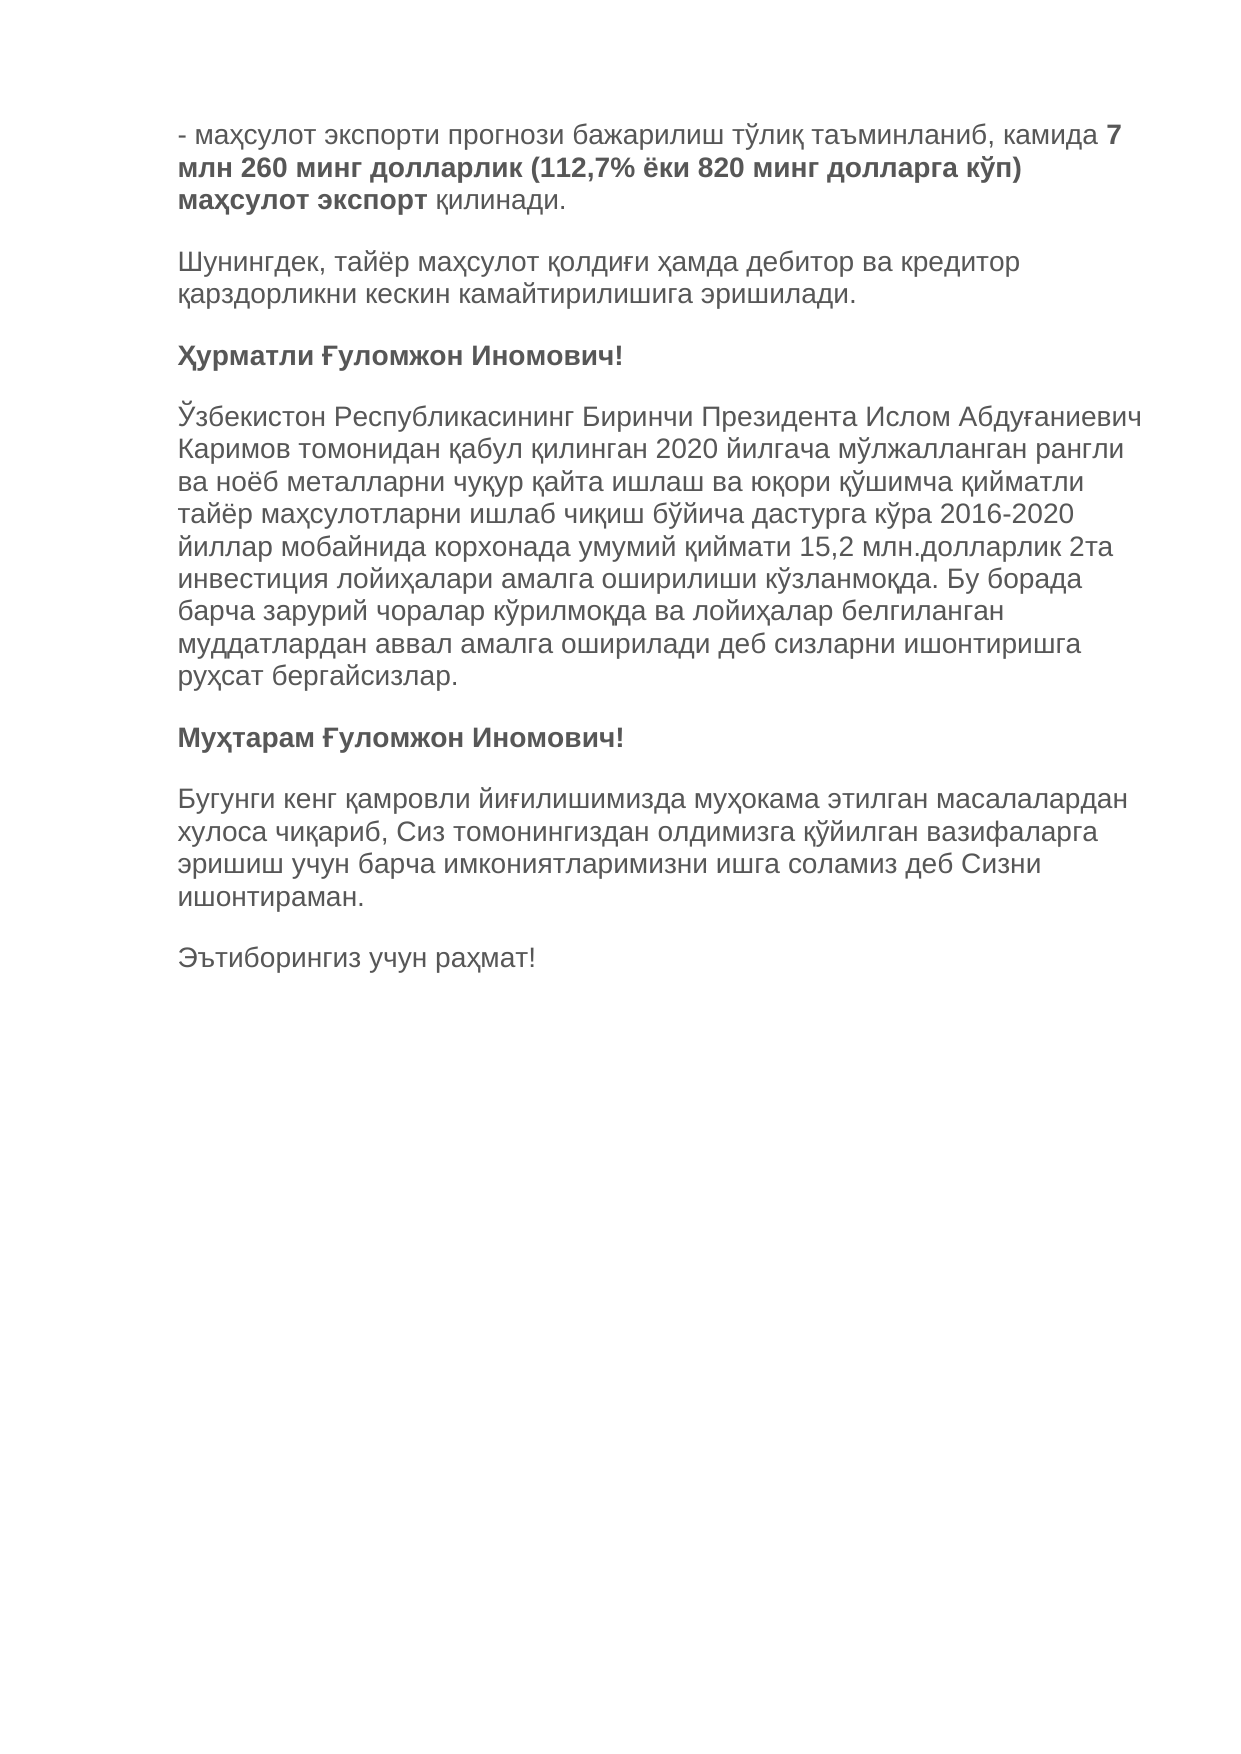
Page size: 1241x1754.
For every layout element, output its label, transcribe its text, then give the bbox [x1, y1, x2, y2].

text - маҳсулот экспорти прогнози бажарилиш тўлиқ таъминланиб, камида 7 млн 260 минг долларлик (112,7% ёки 820 минг долларга кўп) маҳсулот экспорт қилинади. [177, 118, 1152, 215]
text Шунингдек, тайёр маҳсулот қолдиғи ҳамда дебитор ва кредитор қарздорликни кескин камайтирилишига эришилади. [177, 244, 1152, 309]
text Ўзбекистон Республикасининг Биринчи Президента Ислом Абдуғаниевич Каримов томонидан қабул қилинган 2020 йилгача мўлжалланган рангли ва ноёб металларни чуқур қайта ишлаш ва юқори қўшимча қийматли тайёр маҳсулотларни ишлаб чиқиш бўйича дастурга кўра 2016-2020 йиллар мобайнида корхонада умумий қиймати 15,2 млн.долларлик 2та инвестиция лойиҳалари амалга оширилиши кўзланмоқда. Бу борада барча зарурий чоралар кўрилмоқда ва лойиҳалар белгиланган муддатлардан аввал амалга оширилади деб сизларни ишонтиришга руҳсат бергайсизлар. [177, 400, 1152, 692]
text Муҳтарам Ғуломжон Иномович! [177, 721, 1152, 753]
text Эътиборингиз учун раҳмат! [177, 941, 1152, 973]
text Бугунги кенг қамровли йиғилишимизда муҳокама этилган масалалардан хулоса чиқариб, Сиз томонингиздан олдимизга қўйилган вазифаларга эришиш учун барча имкониятларимизни ишга соламиз деб Сизни ишонтираман. [177, 782, 1152, 912]
text Ҳурматли Ғуломжон Иномович! [177, 338, 1152, 371]
